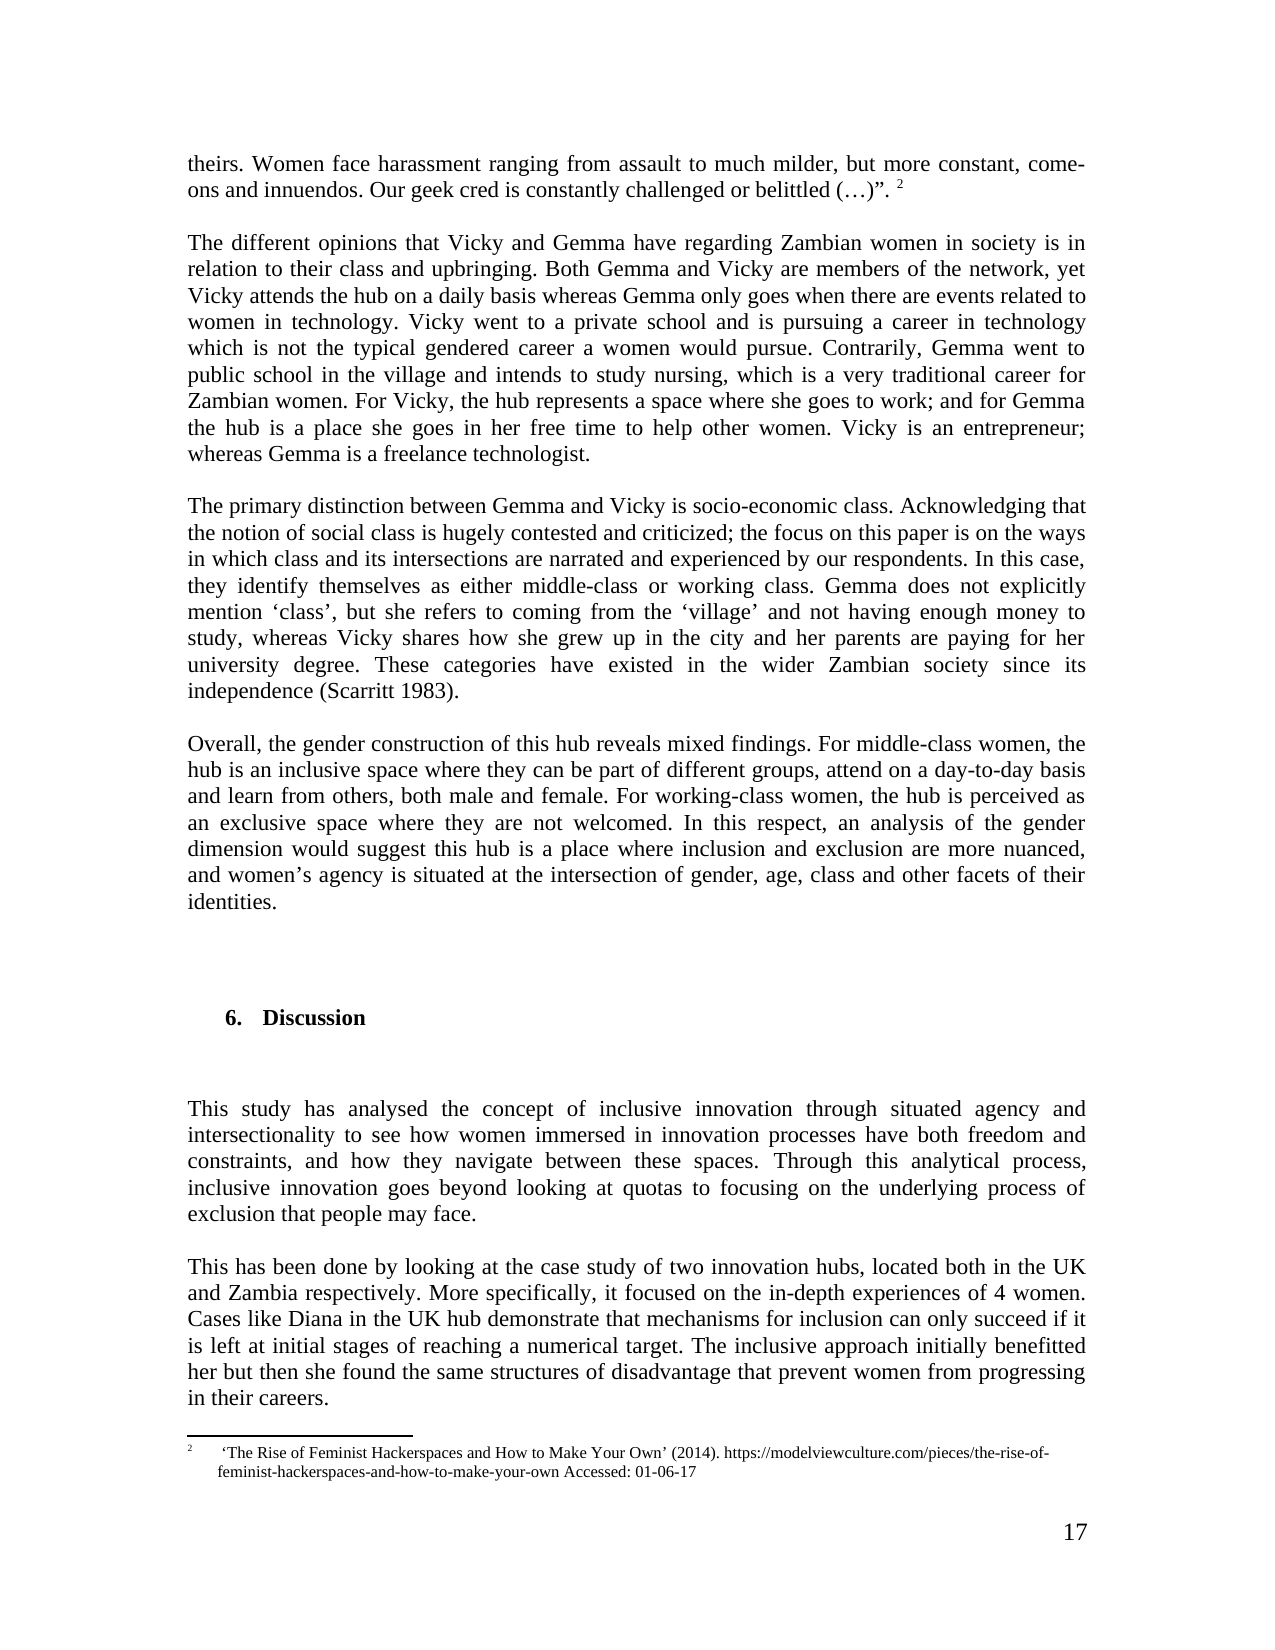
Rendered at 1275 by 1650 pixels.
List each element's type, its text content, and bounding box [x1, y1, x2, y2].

text The different opinions that Vicky and Gemma have regarding Zambian women in society is in relation to their class and upbringing. Both Gemma and Vicky are members of the network, yet Vicky attends the hub on a daily basis whereas Gemma only goes when there are events related to women in technology. Vicky went to a private school and is pursuing a career in technology which is not the typical gendered career a women would pursue. Contrarily, Gemma went to public school in the village and intends to study nursing, which is a very traditional career for Zambian women. For Vicky, the hub represents a space where she goes to work; and for Gemma the hub is a place she goes in her free time to help other women. Vicky is an entrepreneur; whereas Gemma is a freelance technologist. [187, 229, 1087, 466]
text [187, 150, 1087, 203]
subtitle Discussion [225, 1004, 1028, 1031]
text Overall, the gender construction of this hub reveals mixed findings. For middle-class women, the hub is an inclusive space where they can be part of different groups, attend on a day-to-day basis and learn from others, both male and female. For working-class women, the hub is perceived as an exclusive space where they are not welcomed. In this respect, an analysis of the gender dimension would suggest this hub is a place where inclusion and exclusion are more nuanced, and women’s agency is situated at the intersection of gender, age, class and other facets of their identities. [187, 730, 1087, 914]
text The primary distinction between Gemma and Vicky is socio-economic class. Acknowledging that the notion of social class is hugely contested and criticized; the focus on this paper is on the ways in which class and its intersections are narrated and experienced by our respondents. In this case, they identify themselves as either middle-class or working class. Gemma does not explicitly mention ‘class’, but she refers to coming from the ‘village’ and not having enough money to study, whereas Vicky shares how she grew up in the city and her parents are paying for her university degree. These categories have existed in the wider Zambian society since its independence (Scarritt 1983). [187, 493, 1087, 703]
text This study has analysed the concept of inclusive innovation through situated agency and intersectionality to see how women immersed in innovation processes have both freedom and constraints, and how they navigate between these spaces. Through this analytical process, inclusive innovation goes beyond looking at quotas to focusing on the underlying process of exclusion that people may face. [187, 1094, 1087, 1226]
text This has been done by looking at the case study of two innovation hubs, located both in the UK and Zambia respectively. More specifically, it focused on the in-depth experiences of 4 women. Cases like Diana in the UK hub demonstrate that mechanisms for inclusion can only succeed if it is left at initial stages of reaching a numerical target. The inclusive approach initially benefitted her but then she found the same structures of disadvantage that prevent women from progressing in their careers. [187, 1253, 1087, 1411]
